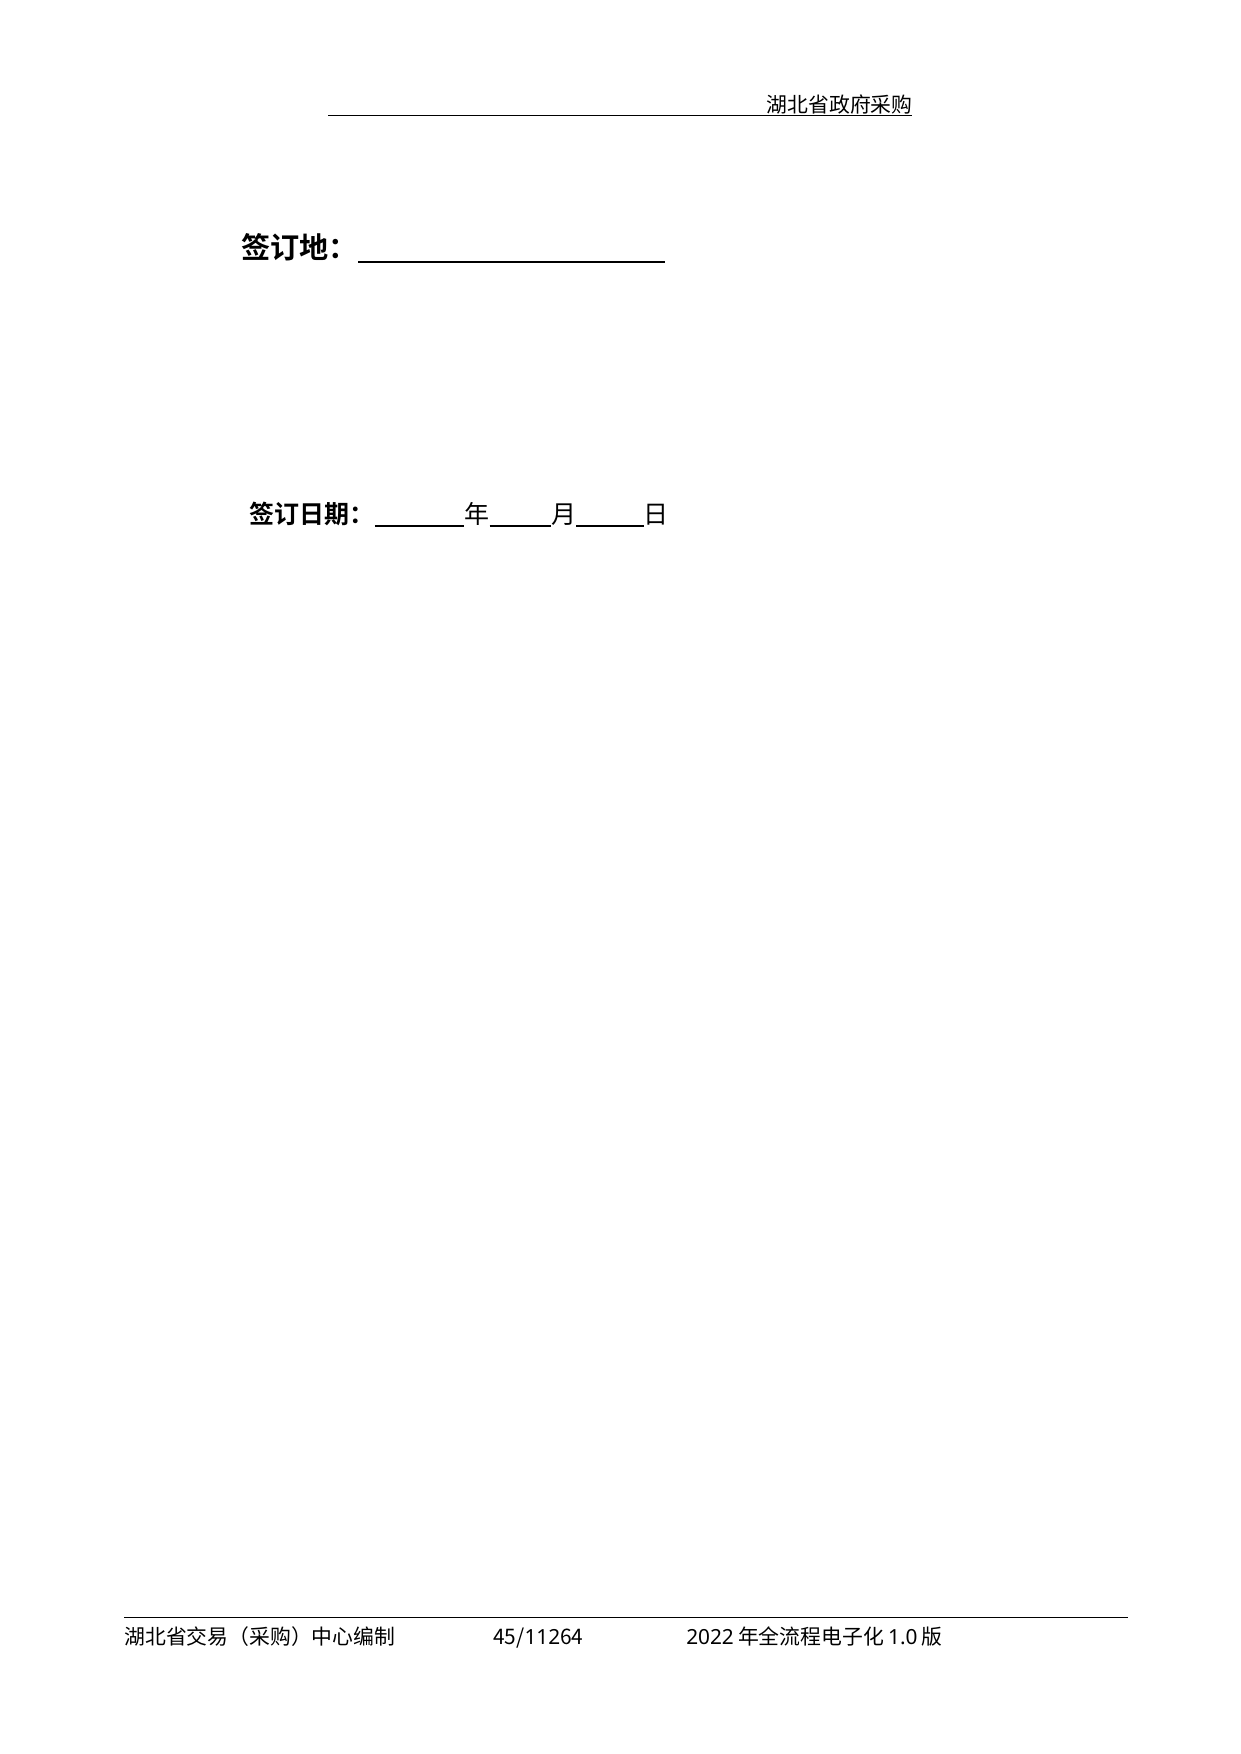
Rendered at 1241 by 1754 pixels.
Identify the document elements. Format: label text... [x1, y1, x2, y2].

text 签订日期： 年 月 日 [124, 480, 1116, 545]
text 签订地： [124, 213, 1116, 278]
